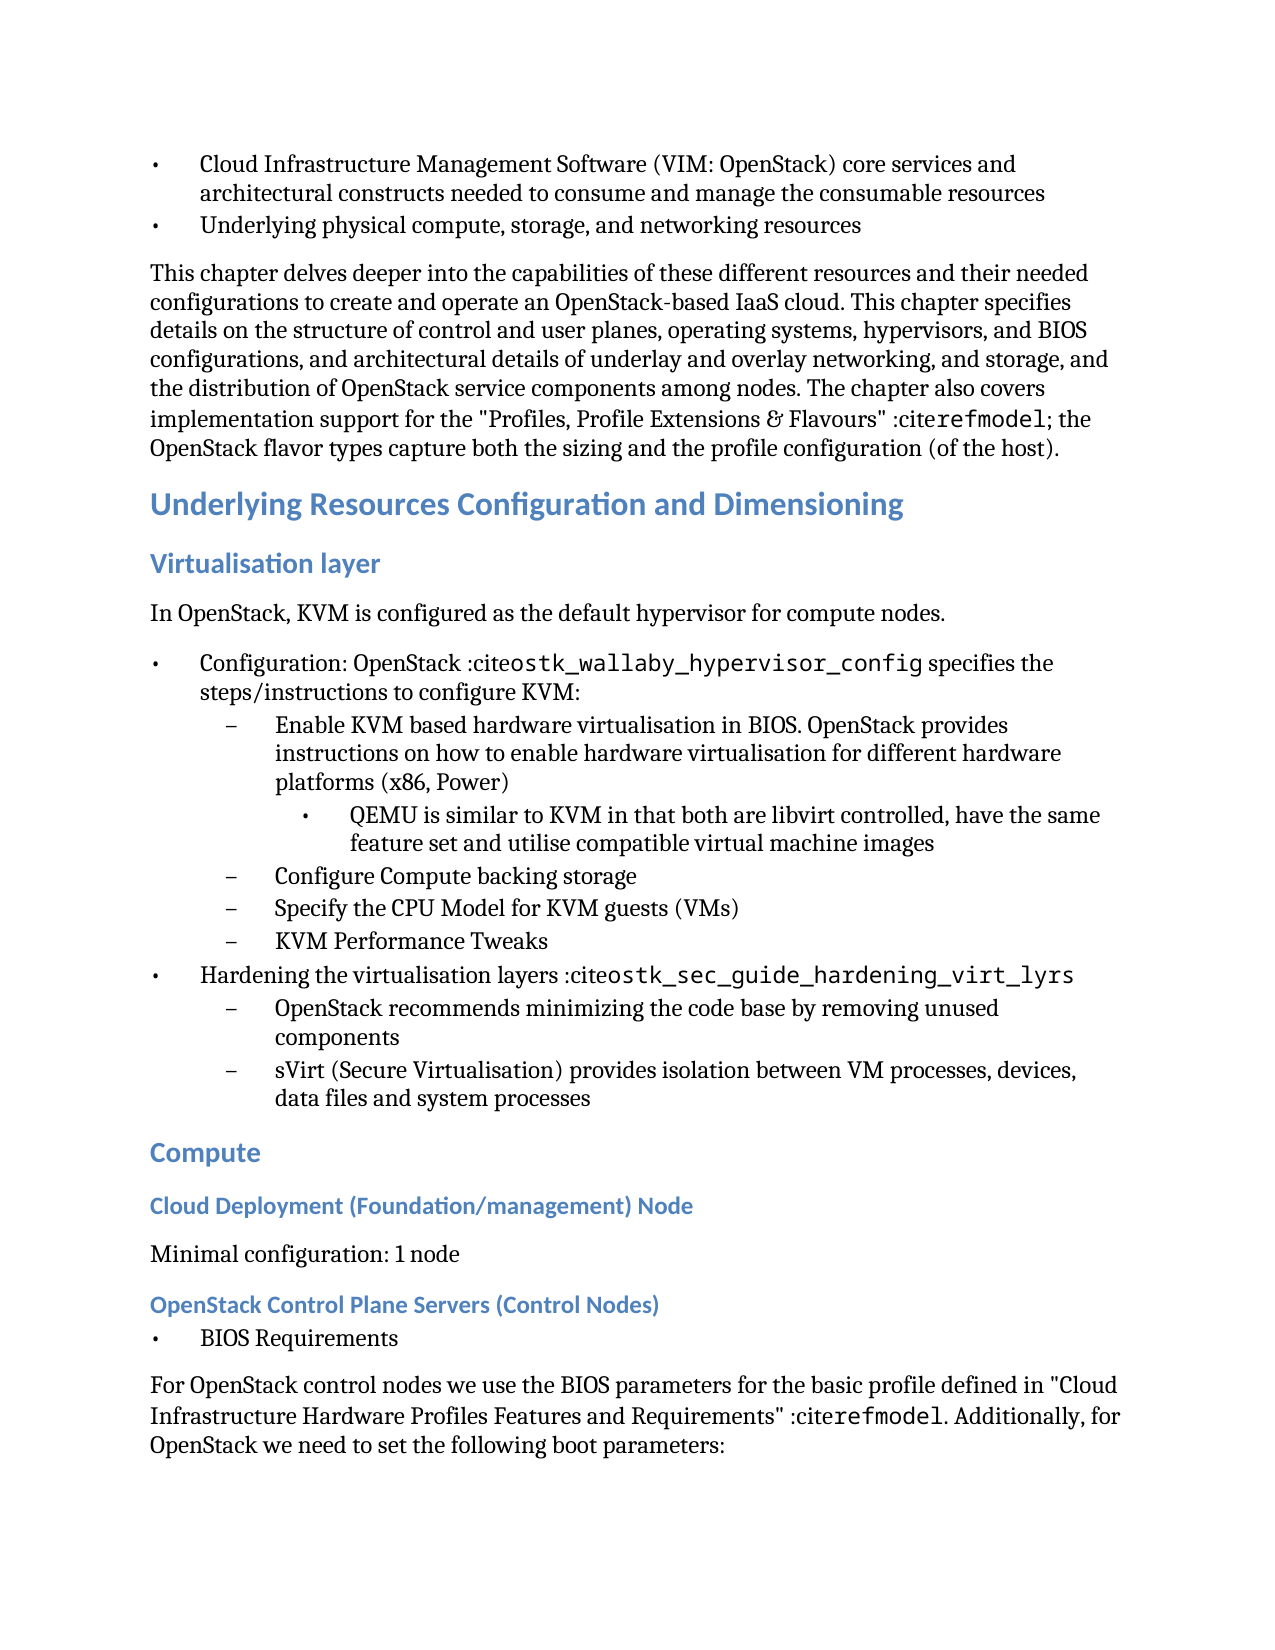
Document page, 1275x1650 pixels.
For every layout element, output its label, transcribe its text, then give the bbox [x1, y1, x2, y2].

text This chapter delves deeper into the capabilities of these different resources and their needed configurations to create and operate an OpenStack-based IaaS cloud. This chapter specifies details on the structure of control and user planes, operating systems, hypervisors, and BIOS configurations, and architectural details of underlay and overlay networking, and storage, and the distribution of OpenStack service components among nodes. The chapter also covers implementation support for the "Profiles, Profile Extensions & Flavours" :citerefmodel; the OpenStack flavor types capture both the sizing and the profile configuration (of the host). [150, 259, 1125, 462]
list BIOS Requirements [150, 1323, 1125, 1352]
list Hardening the virtualisation layers :citeostk_sec_guide_hardening_virt_lyrs [150, 959, 1125, 991]
text In OpenStack, KVM is configured as the default hypervisor for compute nodes. [150, 599, 1125, 628]
subtitle OpenStack Control Plane Servers (Control Nodes) [150, 1289, 1125, 1320]
subtitle Cloud Deployment (Foundation/management) Node [150, 1190, 1125, 1221]
list Specify the CPU Model for KVM guests (VMs) [225, 894, 1125, 923]
list sVirt (Secure Virtualisation) provides isolation between VM processes, devices, data files and system processes [225, 1056, 1125, 1113]
list Cloud Infrastructure Management Software (VIM: OpenStack) core services and architectural constructs needed to consume and manage the consumable resources [150, 150, 1125, 207]
subtitle Underlying Resources Configuration and Dimensioning [150, 483, 1125, 524]
list KVM Performance Tweaks [225, 927, 1125, 956]
list OpenStack recommends minimizing the code base by removing unused components [225, 994, 1125, 1052]
text Minimal configuration: 1 node [150, 1239, 1125, 1268]
subtitle Virtualisation layer [150, 545, 1125, 581]
list Underlying physical compute, storage, and networking resources [150, 211, 1125, 240]
list Configure Compute backing storage [225, 862, 1125, 891]
list QEMU is similar to KVM in that both are libvirt controlled, have the same feature set and utilise compatible virtual machine images [300, 801, 1125, 858]
text For OpenStack control nodes we use the BIOS parameters for the basic profile defined in "Cloud Infrastructure Hardware Profiles Features and Requirements" :citerefmodel. Additionally, for OpenStack we need to set the following boot parameters: [150, 1371, 1125, 1460]
list Configuration: OpenStack :citeostk_wallaby_hypervisor_config specifies the steps/instructions to configure KVM: [150, 647, 1125, 707]
list Enable KVM based hardware virtualisation in BIOS. OpenStack provides instructions on how to enable hardware virtualisation for different hardware platforms (x86, Power) [225, 711, 1125, 797]
subtitle Compute [150, 1134, 1125, 1169]
